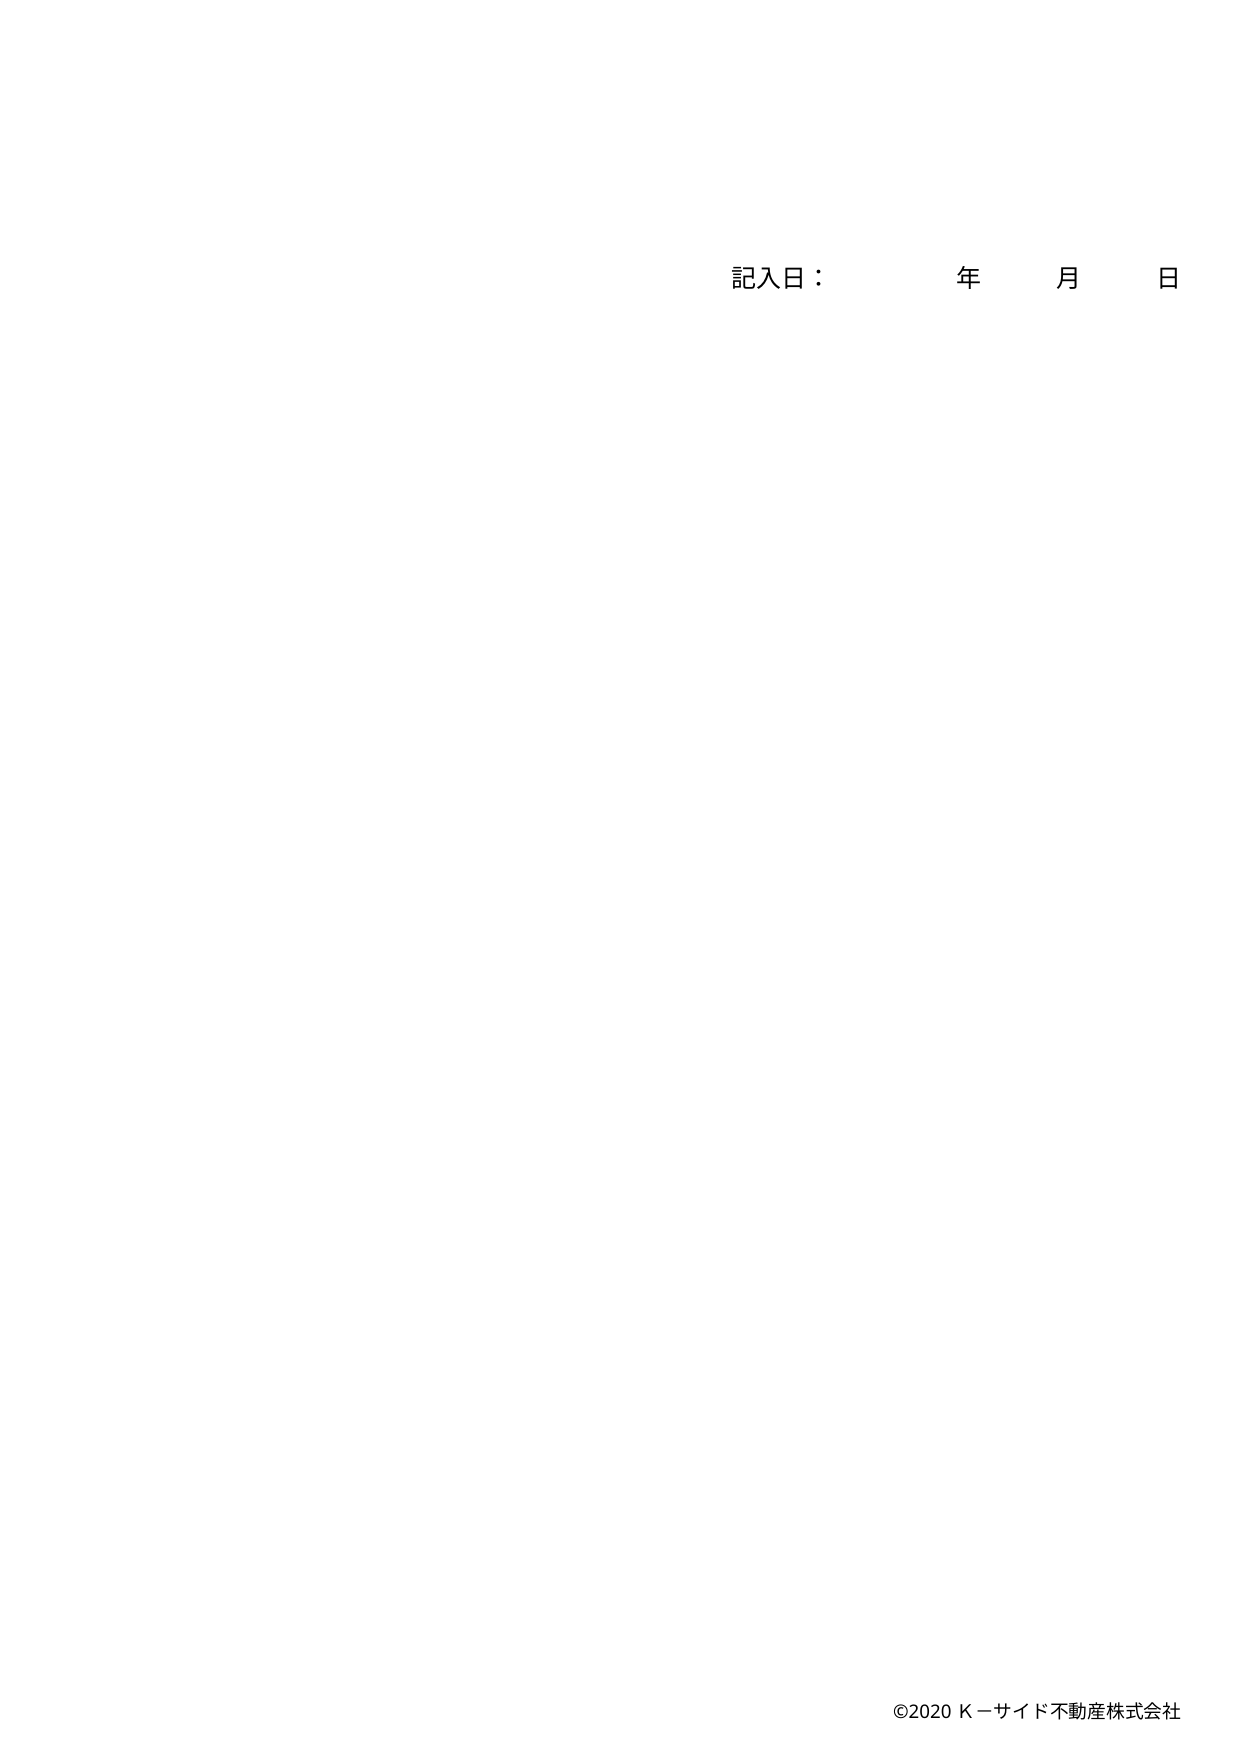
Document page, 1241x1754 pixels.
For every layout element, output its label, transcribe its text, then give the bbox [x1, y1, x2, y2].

text 記入日： 年 月 日 [148, 258, 1181, 296]
